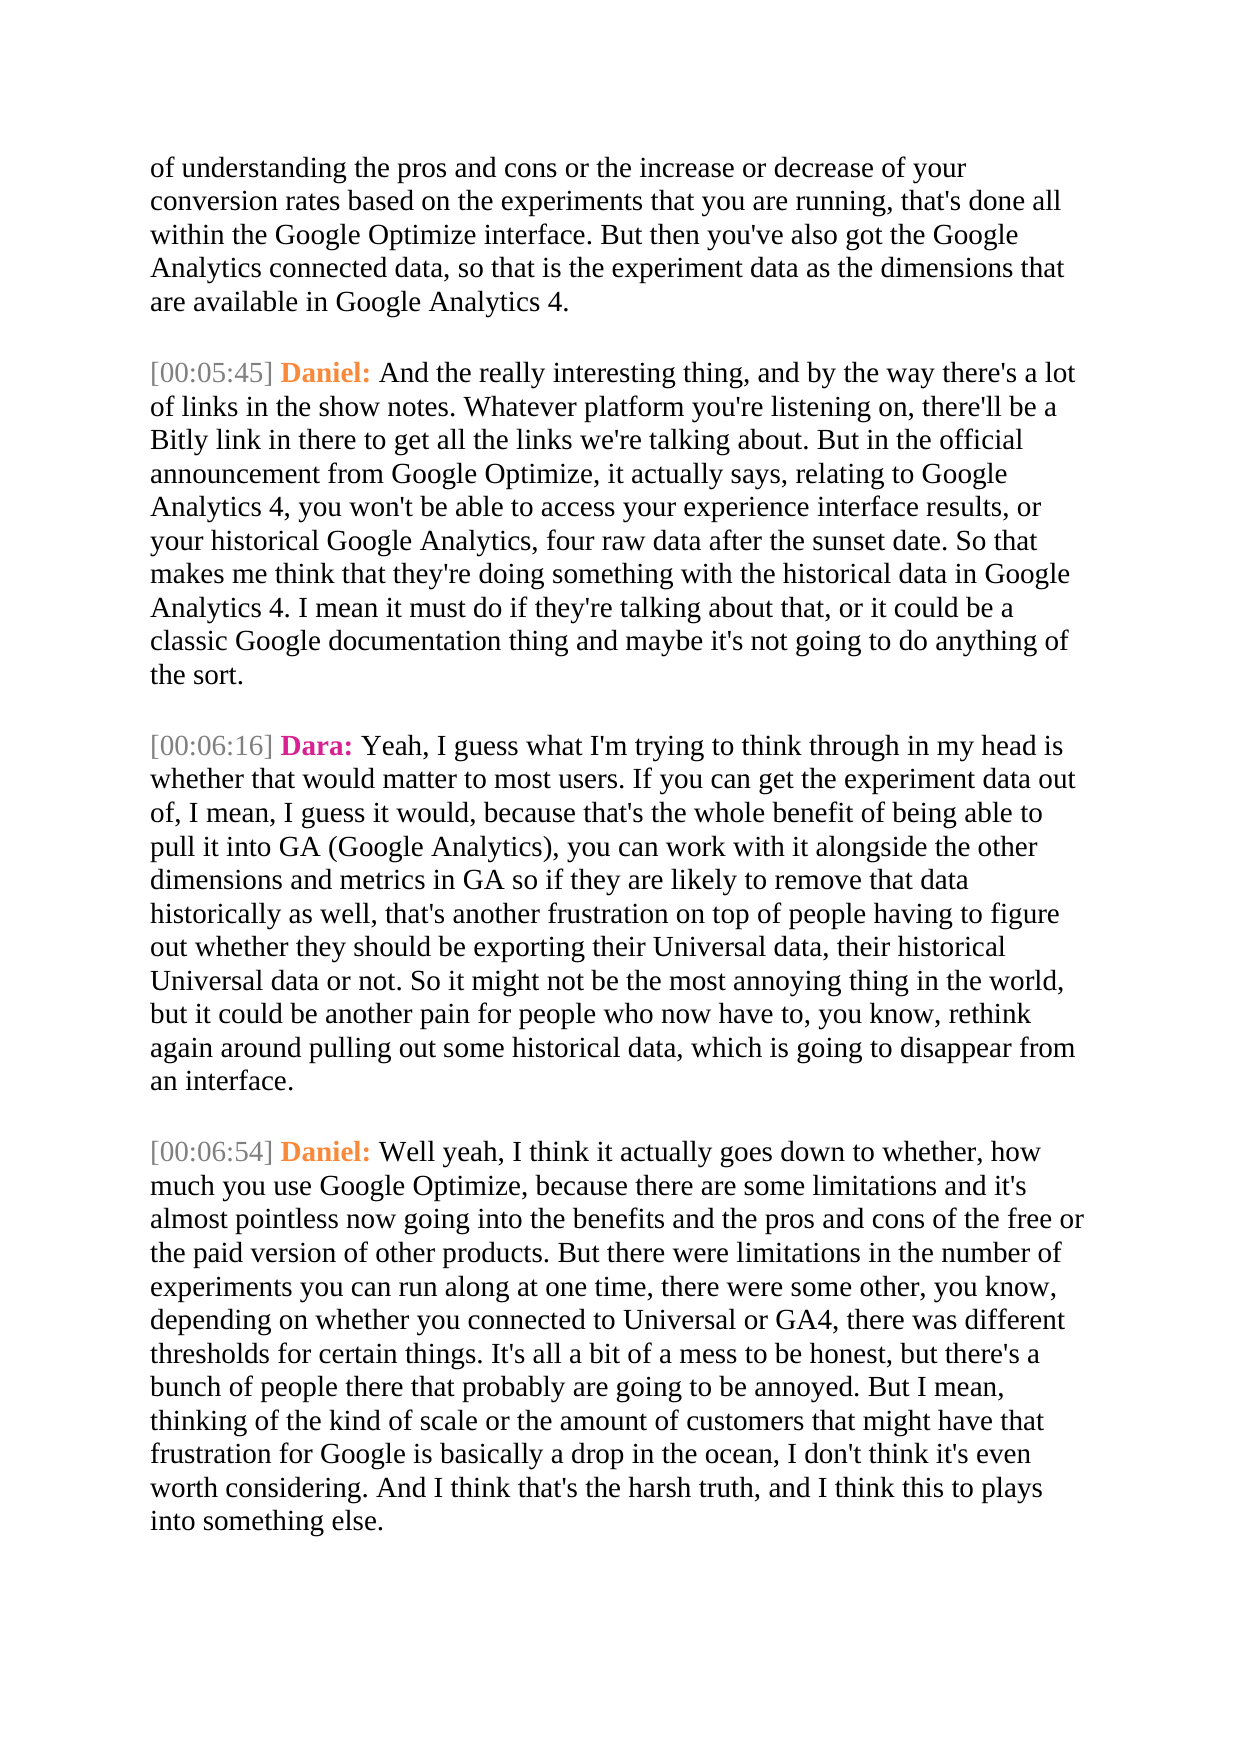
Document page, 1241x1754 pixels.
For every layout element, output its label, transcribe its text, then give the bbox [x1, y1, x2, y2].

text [150, 150, 1090, 318]
text [00:05:45] Daniel: And the really interesting thing, and by the way there's a lot of links in the show notes. Whatever platform you're listening on, there'll be a Bitly link in there to get all the links we're talking about. But in the official announcement from Google Optimize, it actually says, relating to Google Analytics 4, you won't be able to access your experience interface results, or your historical Google Analytics, four raw data after the sunset date. So that makes me think that they're doing something with the historical data in Google Analytics 4. I mean it must do if they're talking about that, or it could be a classic Google documentation thing and maybe it's not going to do anything of the sort. [150, 355, 1090, 691]
text [00:06:16] Dara: Yeah, I guess what I'm trying to think through in my head is whether that would matter to most users. If you can get the experiment data out of, I mean, I guess it would, because that's the whole benefit of being able to pull it into GA (Google Analytics), you can work with it alongside the other dimensions and metrics in GA so if they are likely to remove that data historically as well, that's another frustration on top of people having to figure out whether they should be exporting their Universal data, their historical Universal data or not. So it might not be the most annoying thing in the world, but it could be another pain for people who now have to, you know, rethink again around pulling out some historical data, which is going to disappear from an interface. [150, 728, 1090, 1097]
text [00:06:54] Daniel: Well yeah, I think it actually goes down to whether, how much you use Google Optimize, because there are some limitations and it's almost pointless now going into the benefits and the pros and cons of the free or the paid version of other products. But there were limitations in the number of experiments you can run along at one time, there were some other, you know, depending on whether you connected to Universal or GA4, there was different thresholds for certain things. It's all a bit of a mess to be honest, but there's a bunch of people there that probably are going to be annoyed. But I mean, thinking of the kind of scale or the amount of customers that might have that frustration for Google is basically a drop in the ocean, I don't think it's even worth considering. And I think that's the harsh truth, and I think this to plays into something else. [150, 1134, 1090, 1537]
